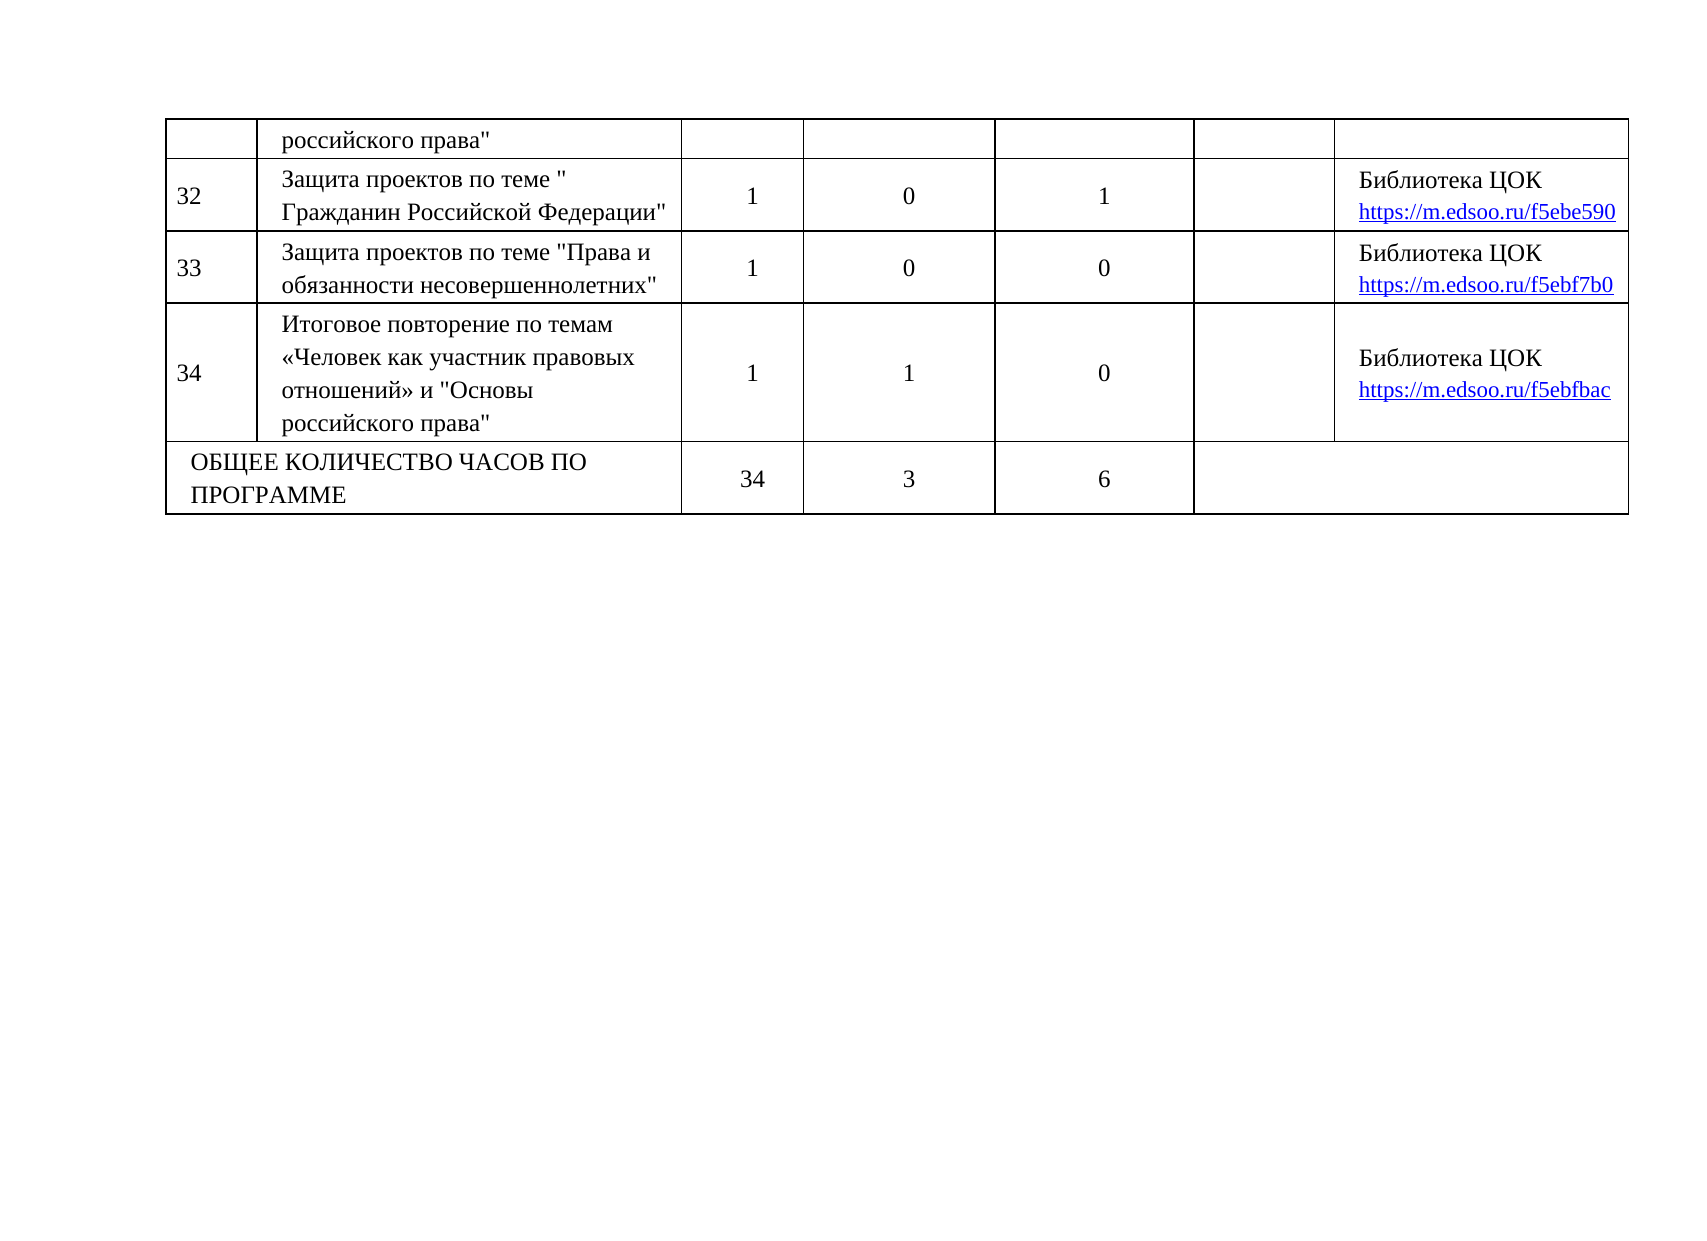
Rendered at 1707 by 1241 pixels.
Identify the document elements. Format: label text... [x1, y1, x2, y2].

table_cell 1 [804, 120, 994, 157]
table_cell 34 [167, 304, 256, 441]
table_cell [1195, 159, 1334, 230]
table_cell 1 [996, 159, 1193, 230]
table_cell 6 [996, 442, 1193, 513]
table_cell 0 [996, 232, 1193, 302]
table_cell 33 [167, 232, 256, 302]
table_cell 1 [682, 159, 803, 230]
table_cell 32 [167, 159, 256, 230]
table_cell Библиотека ЦОК https://m.edsoo.ru/f5ebe590 [1335, 159, 1628, 230]
table_cell Библиотека ЦОК https://m.edsoo.ru/f5ebf7b0 [1335, 232, 1628, 302]
table_cell 3 [804, 442, 994, 513]
table_cell Защита проектов по теме "Права и обязанности несовершеннолетних" [258, 232, 681, 302]
table_cell 1 [682, 304, 803, 441]
table_cell 1 [804, 304, 994, 441]
table_cell 1 [682, 120, 803, 157]
table_cell 0 [804, 159, 994, 230]
table_cell [1195, 120, 1334, 157]
table_cell [1195, 442, 1628, 513]
table_cell 31 [167, 120, 256, 157]
table_cell Итоговое повторение по темам «Человек как участник правовых отношений» и "Основы российского права" [258, 304, 681, 441]
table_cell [258, 120, 681, 157]
table_cell 34 [682, 442, 803, 513]
table_cell 1 [682, 232, 803, 302]
table_cell [1195, 232, 1334, 302]
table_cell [1335, 120, 1628, 157]
table_cell Библиотека ЦОК https://m.edsoo.ru/f5ebfbac [1335, 304, 1628, 441]
table_cell 0 [804, 232, 994, 302]
table_cell 0 [996, 120, 1193, 157]
table_cell Защита проектов по теме " Гражданин Российской Федерации" [258, 159, 681, 230]
table_cell ОБЩЕЕ КОЛИЧЕСТВО ЧАСОВ ПО ПРОГРАММЕ [167, 442, 681, 513]
table_cell 0 [996, 304, 1193, 441]
table_cell [1195, 304, 1334, 441]
